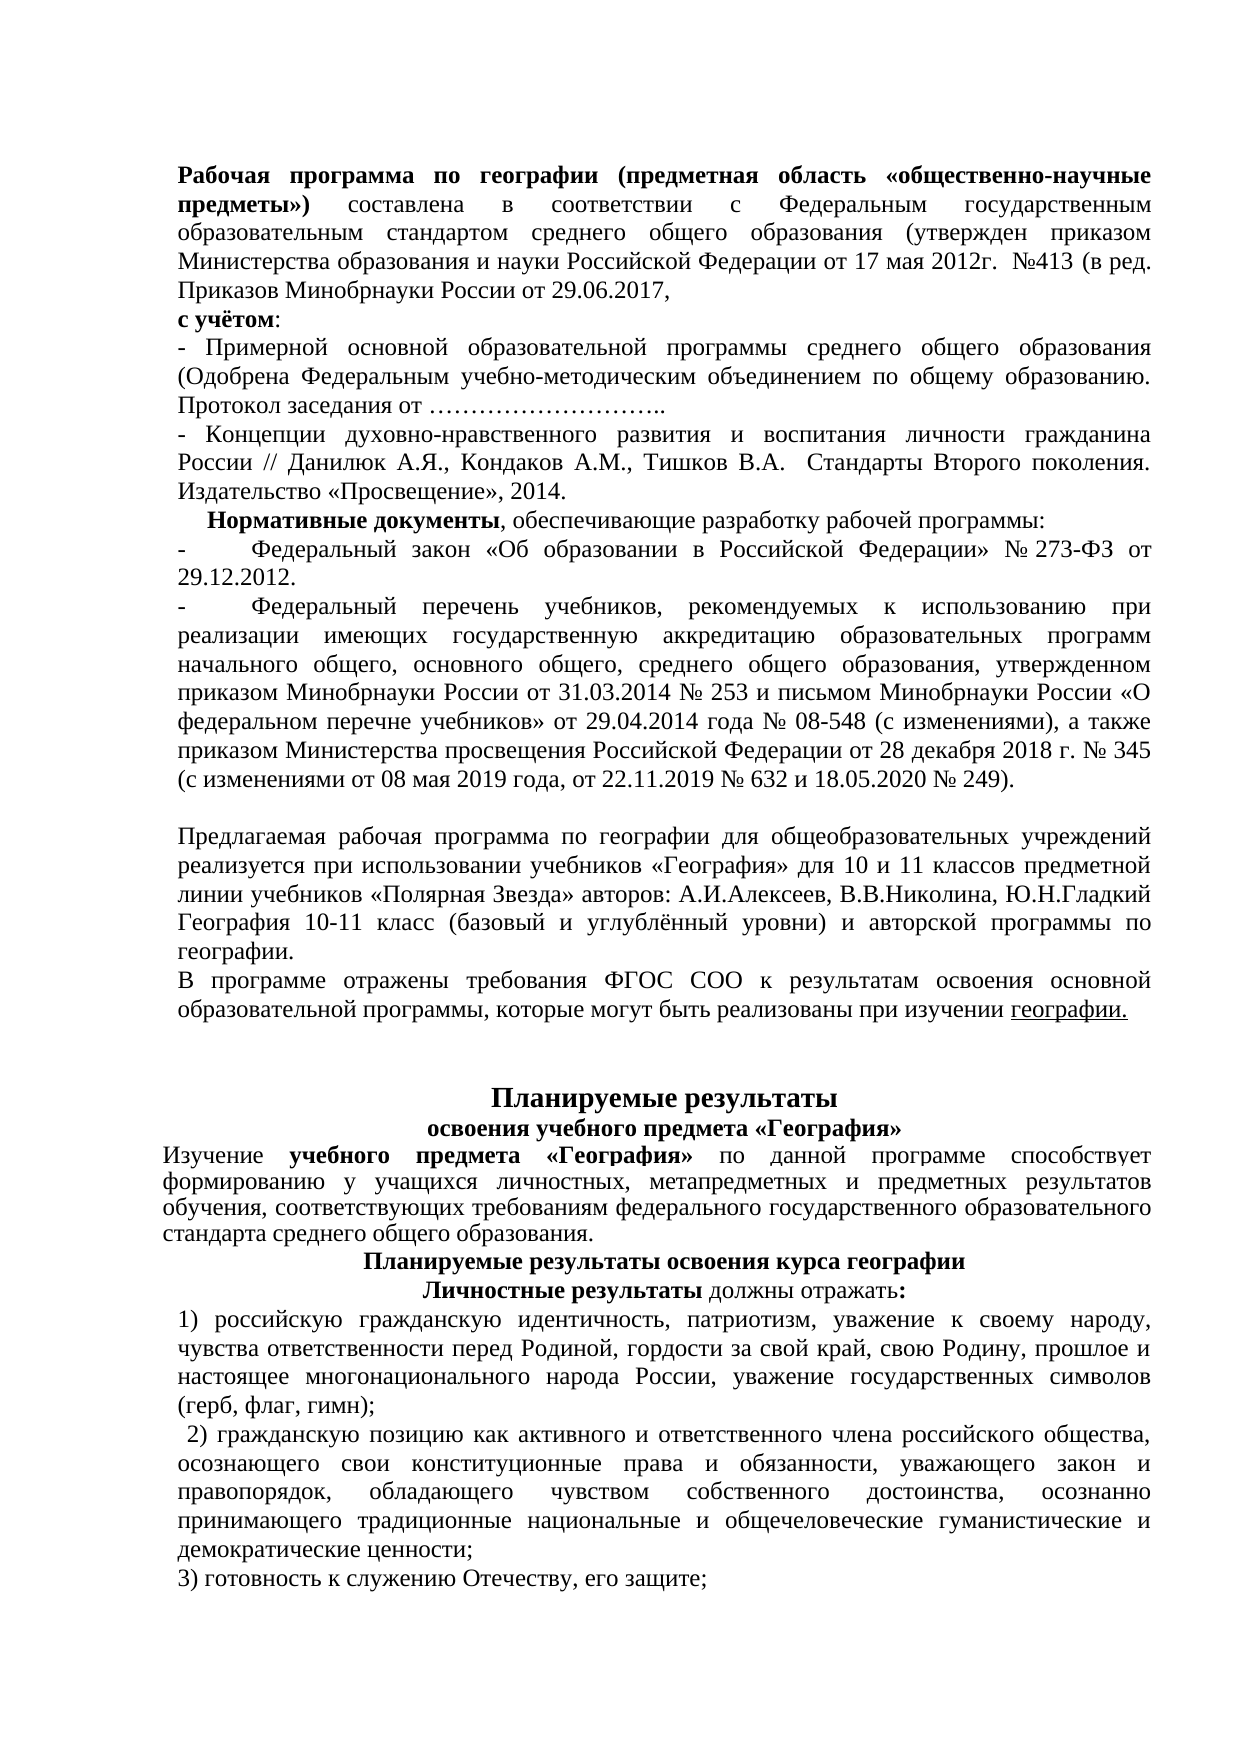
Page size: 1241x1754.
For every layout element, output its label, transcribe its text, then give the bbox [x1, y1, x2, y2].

text В программе отражены требования ФГОС СОО к результатам освоения основной образовательной программы, которые могут быть реализованы при изучении географии. [177, 965, 1152, 1022]
text Изучение учебного предмета «География» по данной программе способствует формированию у учащихся личностных, метапредметных и предметных результатов обучения, соответствующих требованиям федерального государственного образовательного стандарта среднего общего образования. [162, 1142, 1152, 1246]
text Личностные результаты должны отражать: [177, 1275, 1152, 1304]
text - Федеральный закон «Об образовании в Российской Федерации» № 273-ФЗ от 29.12.2012. [177, 534, 1152, 591]
text с учётом: [177, 304, 1152, 332]
text 2) гражданскую позицию как активного и ответственного члена российского общества, осознающего свои конституционные права и обязанности, уважающего закон и правопорядок, обладающего чувством собственного достоинства, осознанно принимающего традиционные национальные и общечеловеческие гуманистические и демократические ценности; [177, 1419, 1152, 1563]
text 1) российскую гражданскую идентичность, патриотизм, уважение к своему народу, чувства ответственности перед Родиной, гордости за свой край, свою Родину, прошлое и настоящее многонационального народа России, уважение государственных символов (герб, флаг, гимн); [177, 1304, 1152, 1419]
text Предлагаемая рабочая программа по географии для общеобразовательных учреждений реализуется при использовании учебников «География» для 10 и 11 классов предметной линии учебников «Полярная Звезда» авторов: А.И.Алексеев, В.В.Николина, Ю.Н.Гладкий География 10-11 класс (базовый и углублённый уровни) и авторской программы по географии. [177, 821, 1152, 965]
text освоения учебного предмета «География» [177, 1113, 1152, 1142]
text - Концепции духовно-нравственного развития и воспитания личности гражданина России // Данилюк А.Я., Кондаков А.М., Тишков В.А. Стандарты Второго поколения. Издательство «Просвещение», 2014. [177, 419, 1152, 505]
text Нормативные документы, обеспечивающие разработку рабочей программы: [177, 505, 1152, 534]
text Планируемые результаты освоения курса географии [177, 1246, 1152, 1275]
text - Федеральный перечень учебников, рекомендуемых к использованию при реализации имеющих государственную аккредитацию образовательных программ начального общего, основного общего, среднего общего образования, утвержденном приказом Минобрнауки России от 31.03.2014 № 253 и письмом Минобрнауки России «О федеральном перечне учебников» от 29.04.2014 года № 08-548 (с изменениями), а также приказом Министерства просвещения Российской Федерации от 28 декабря 2018 г. № 345 (с изменениями от 08 мая 2019 года, от 22.11.2019 № 632 и 18.05.2020 № 249). [177, 591, 1152, 792]
text - Примерной основной образовательной программы среднего общего образования (Одобрена Федеральным учебно-методическим объединением по общему образованию. Протокол заседания от ……………………….. [177, 332, 1152, 419]
text Рабочая программа по географии (предметная область «общественно-научные предметы») составлена в соответствии с Федеральным государственным образовательным стандартом среднего общего образования (утвержден приказом Министерства образования и науки Российской Федерации от 17 мая 2012г. №413 (в ред. Приказов Минобрнауки России от 29.06.2017, [177, 160, 1152, 304]
text Планируемые результаты [177, 1080, 1152, 1113]
text 3) готовность к служению Отечеству, его защите; [177, 1563, 1152, 1591]
